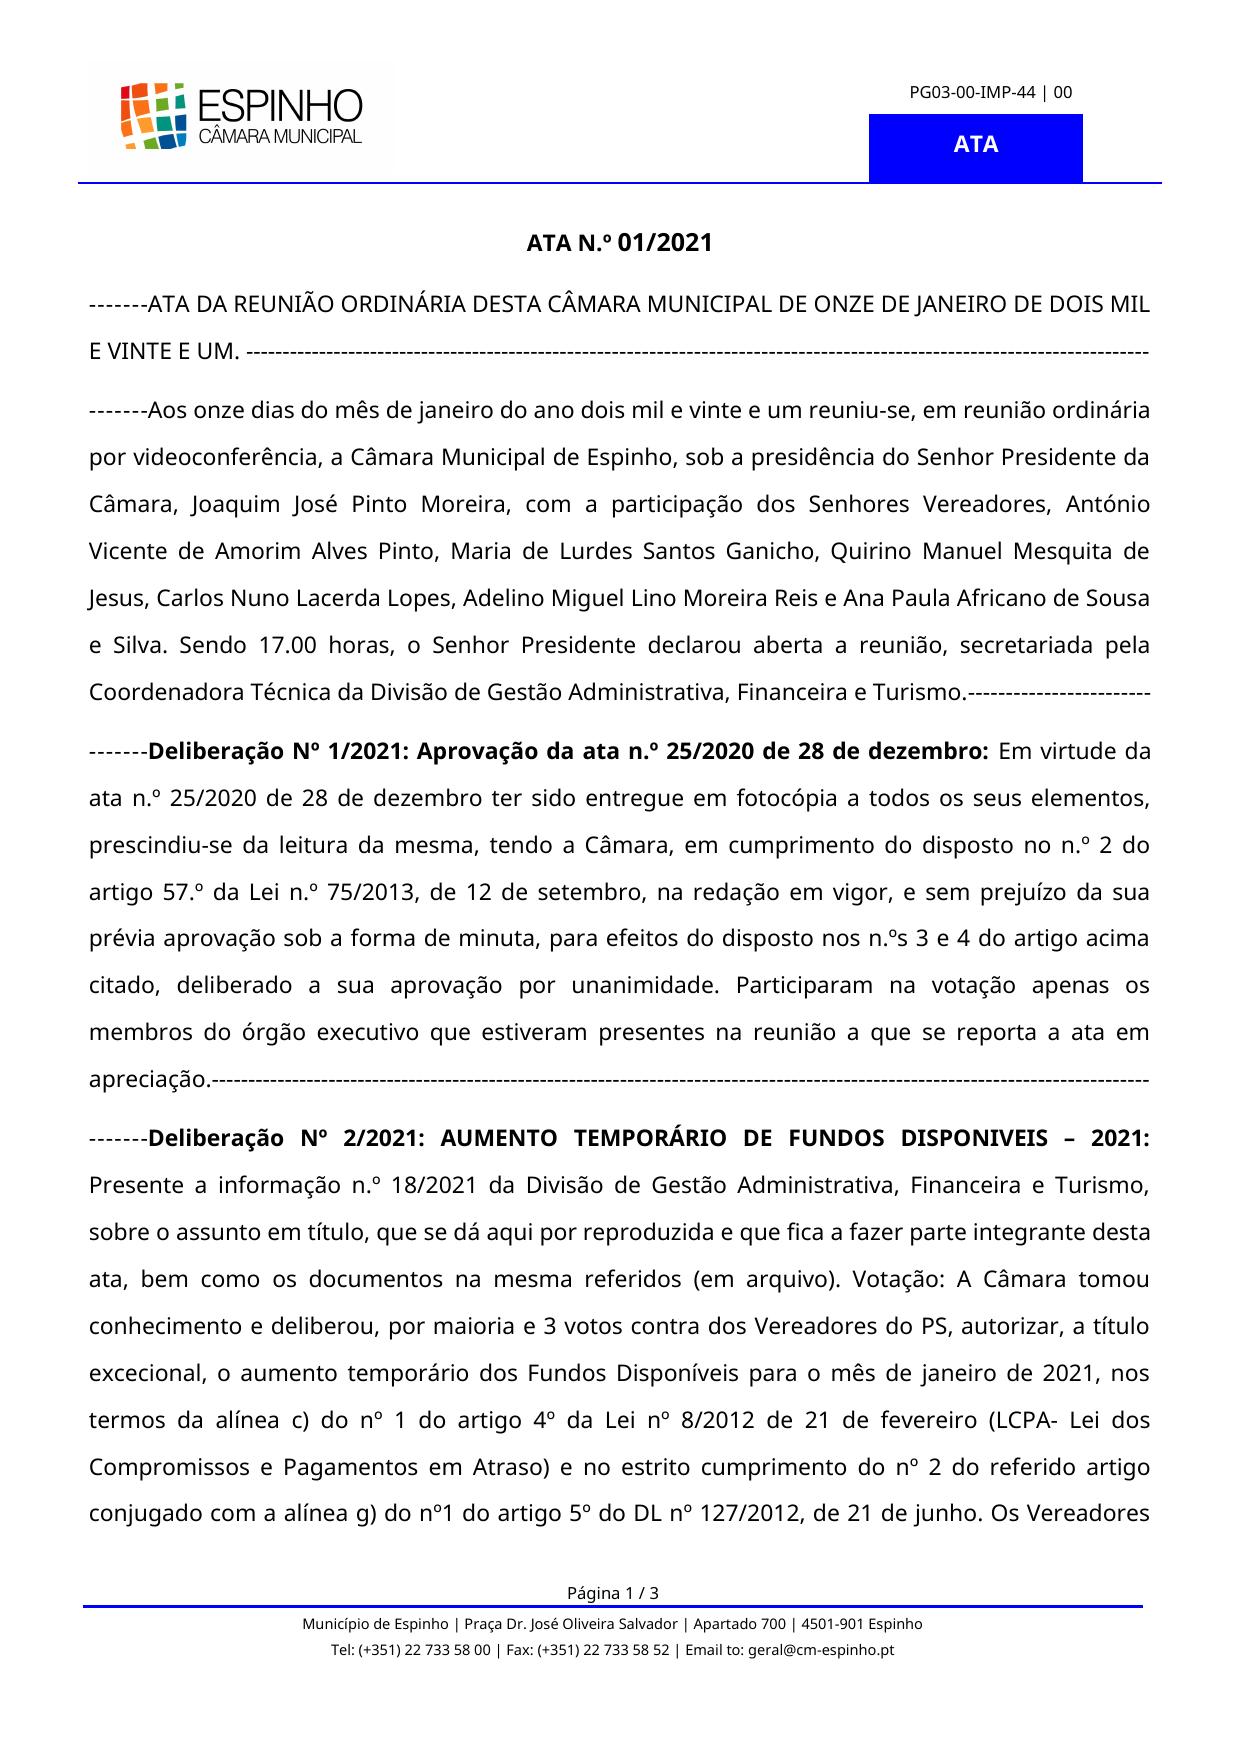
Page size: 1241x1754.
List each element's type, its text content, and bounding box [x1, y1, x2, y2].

text ATA DA REUNIÃO ORDINÁRIA DESTA CÂMARA MUNICIPAL DE ONZE DE JANEIRO DE DOIS MIL E VINTE E UM. [89, 288, 1152, 366]
text Deliberação Nº 1/2021: Aprovação da ata n.º 25/2020 de 28 de dezembro: Em virtude da ata n.º 25/2020 de 28 de dezembro ter sido entregue em fotocópia a todos os seus elementos, prescindiu-se da leitura da mesma, tendo a Câmara, em cumprimento do disposto no n.º 2 do artigo 57.º da Lei n.º 75/2013, de 12 de setembro, na redação em vigor, e sem prejuízo da sua prévia aprovação sob a forma de minuta, para efeitos do disposto nos n.ºs 3 e 4 do artigo acima citado, deliberado a sua aprovação por unanimidade. Participaram na votação apenas os membros do órgão executivo que estiveram presentes na reunião a que se reporta a ata em apreciação. [89, 735, 1152, 1094]
picture [88, 60, 395, 174]
text ATA N.º 01/2021 [89, 224, 1152, 258]
text Aos onze dias do mês de janeiro do ano dois mil e vinte e um reuniu-se, em reunião ordinária por videoconferência, a Câmara Municipal de Espinho, sob a presidência do Senhor Presidente da Câmara, Joaquim José Pinto Moreira, com a participação dos Senhores Vereadores, António Vicente de Amorim Alves Pinto, Maria de Lurdes Santos Ganicho, Quirino Manuel Mesquita de Jesus, Carlos Nuno Lacerda Lopes, Adelino Miguel Lino Moreira Reis e Ana Paula Africano de Sousa e Silva. Sendo 17.00 horas, o Senhor Presidente declarou aberta a reunião, secretariada pela Coordenadora Técnica da Divisão de Gestão Administrativa, Financeira e Turismo. [89, 394, 1152, 707]
